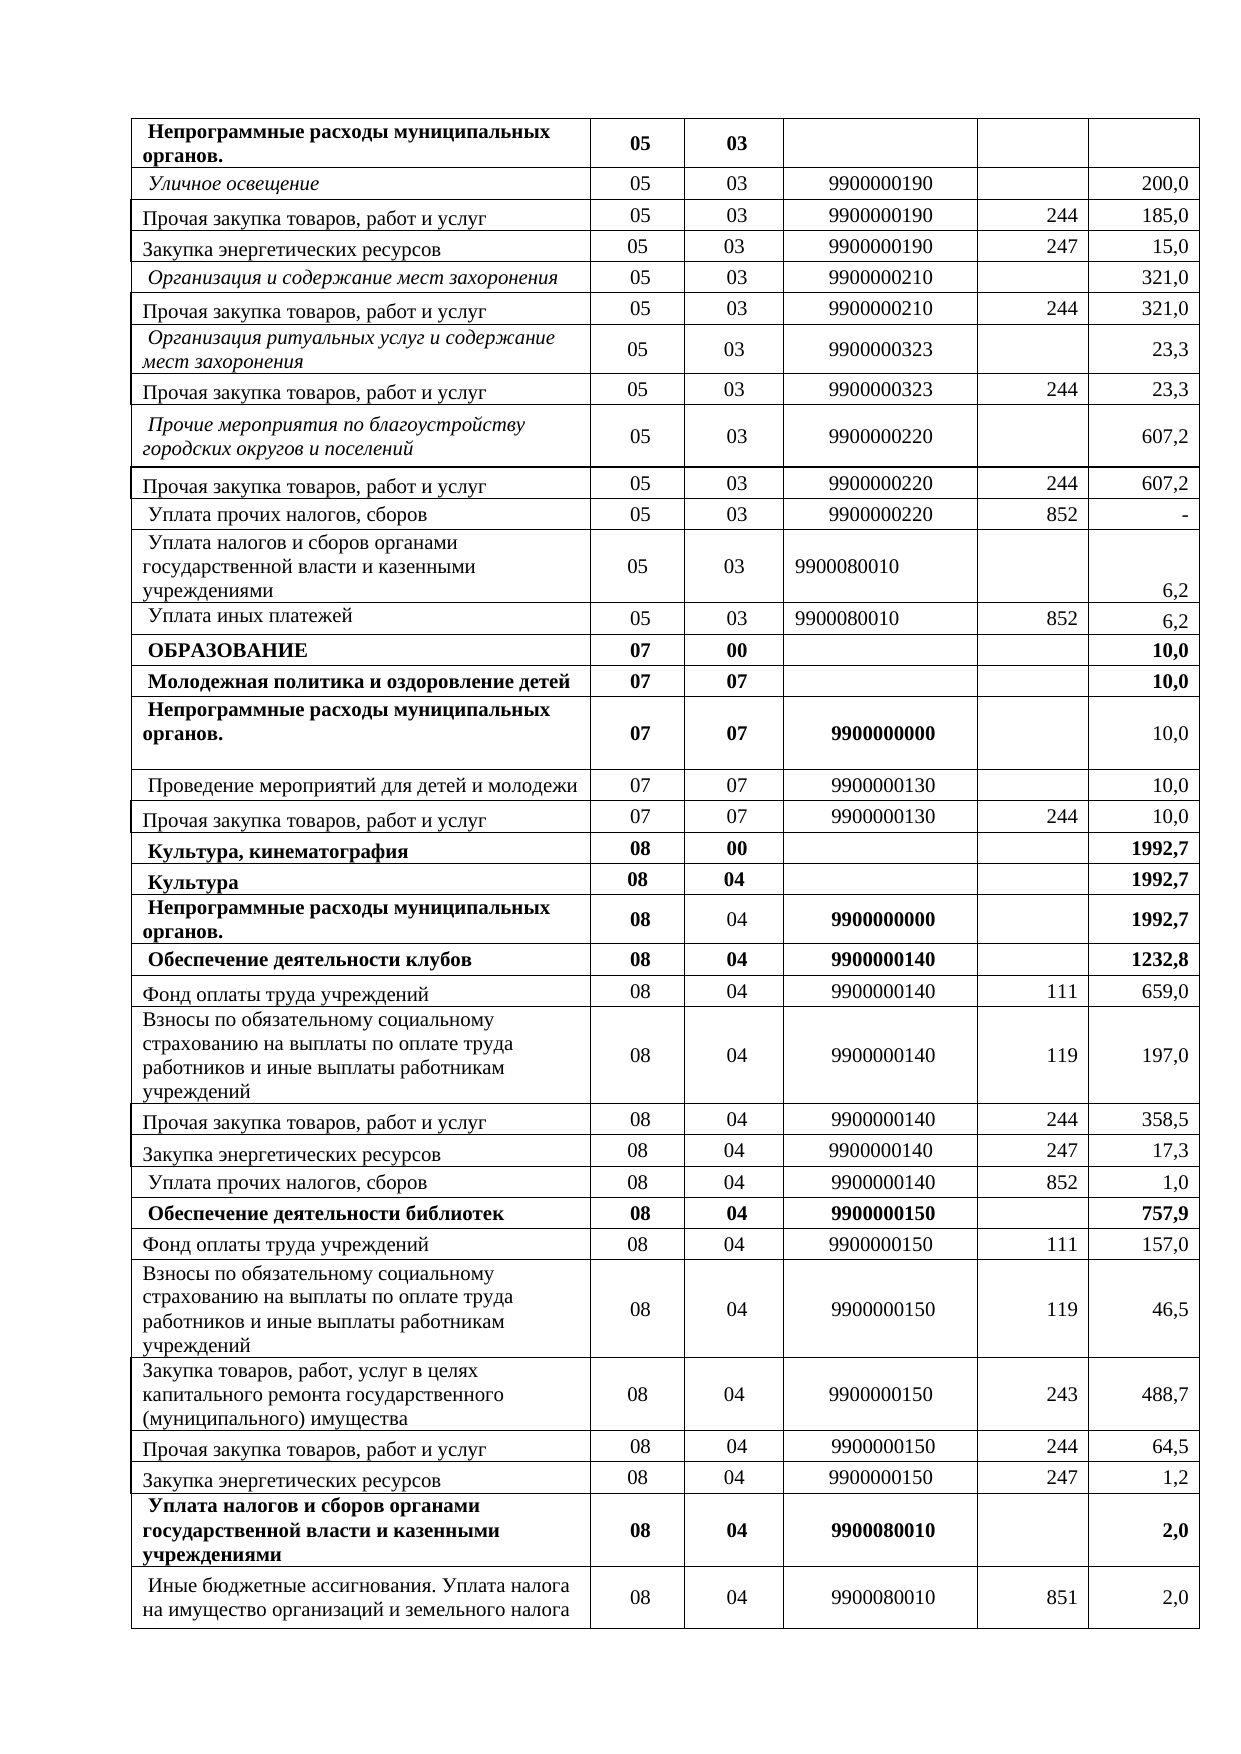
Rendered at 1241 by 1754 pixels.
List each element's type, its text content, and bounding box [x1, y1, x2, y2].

table_cell 852 [978, 499, 1088, 529]
table_cell Иные бюджетные ассигнования. Уплата налога на имущество организаций и земельного налога [132, 1567, 590, 1628]
table_cell 157,0 [1089, 1229, 1199, 1259]
table_cell [978, 168, 1088, 198]
table_cell Уплата налогов и сборов органами государственной власти и казенными учреждениями [132, 1494, 590, 1566]
table_cell 08 [591, 1462, 684, 1492]
table_cell 111 [978, 976, 1088, 1006]
table_cell 9900000150 [784, 1358, 977, 1430]
table_cell 9900000220 [784, 468, 977, 498]
table_cell 08 [591, 1494, 684, 1566]
table_cell Уплата налогов и сборов органами государственной власти и казенными учреждениями [132, 530, 590, 602]
table_cell Прочая закупка товаров, работ и услуг [132, 1104, 590, 1134]
table_cell 9900000190 [784, 231, 977, 261]
table_cell 04 [685, 1260, 783, 1357]
table_cell 08 [591, 833, 684, 863]
table_cell 607,2 [1089, 468, 1199, 498]
table_cell Прочая закупка товаров, работ и услуг [132, 801, 590, 832]
table_cell Уплата прочих налогов, сборов [132, 1167, 590, 1197]
table_cell Взносы по обязательному социальному страхованию на выплаты по оплате труда работников и иные выплаты работникам учреждений [132, 1260, 590, 1357]
table_cell 243 [978, 1358, 1088, 1430]
table_cell 04 [685, 1358, 783, 1430]
table_cell Закупка товаров, работ, услуг в целях капитального ремонта государственного (муниципального) имущества [132, 1358, 590, 1430]
table_cell 04 [685, 1494, 783, 1566]
table_cell 08 [591, 864, 684, 894]
table_cell 03 [685, 530, 783, 602]
table_cell 1992,7 [1089, 864, 1199, 894]
table_cell 08 [591, 1135, 684, 1166]
table_cell 05 [591, 293, 684, 323]
table_cell 05 [591, 499, 684, 529]
table_cell Организация и содержание мест захоронения [132, 262, 590, 292]
table_cell 9900000140 [784, 976, 977, 1006]
table_cell Прочая закупка товаров, работ и услуг [132, 374, 590, 404]
table_cell 05 [591, 168, 684, 198]
table_cell Прочие мероприятия по благоустройству городских округов и поселений [132, 405, 590, 466]
table_cell [978, 325, 1088, 373]
table_cell 05 [591, 262, 684, 292]
table_cell 03 [685, 262, 783, 292]
table_cell Прочая закупка товаров, работ и услуг [132, 293, 590, 323]
table_cell [784, 119, 977, 167]
table_cell 04 [685, 895, 783, 943]
table_cell 03 [685, 499, 783, 529]
table_cell [978, 635, 1088, 665]
table_cell 08 [591, 944, 684, 974]
table_cell 607,2 [1089, 405, 1199, 466]
table_cell 9900080010 [784, 530, 977, 602]
table_cell 04 [685, 976, 783, 1006]
table_cell 200,0 [1089, 168, 1199, 198]
table_cell 03 [685, 168, 783, 198]
table_cell 17,3 [1089, 1135, 1199, 1166]
table_cell 9900000323 [784, 374, 977, 404]
table_cell Проведение мероприятий для детей и молодежи [132, 770, 590, 800]
table_cell 08 [591, 1431, 684, 1461]
table_cell 03 [685, 468, 783, 498]
table_cell 04 [685, 1135, 783, 1166]
table_cell 1992,7 [1089, 833, 1199, 863]
table_cell 9900000140 [784, 1104, 977, 1134]
table_cell 07 [591, 770, 684, 800]
table_cell 9900000150 [784, 1198, 977, 1228]
table_cell 6,2 [1089, 603, 1199, 633]
table_cell 111 [978, 1229, 1088, 1259]
table_cell 9900000140 [784, 1007, 977, 1103]
table_cell 07 [591, 801, 684, 832]
table_cell 9900000323 [784, 325, 977, 373]
table_cell 04 [685, 1007, 783, 1103]
table_cell 247 [978, 1462, 1088, 1492]
table_cell 46,5 [1089, 1260, 1199, 1357]
table_cell [978, 944, 1088, 974]
table_cell 07 [685, 801, 783, 832]
table_cell 852 [978, 603, 1088, 633]
table_cell Уплата иных платежей [132, 603, 590, 633]
table_cell 03 [685, 293, 783, 323]
table_cell 9900000150 [784, 1260, 977, 1357]
table_cell 07 [685, 697, 783, 769]
table_cell 185,0 [1089, 200, 1199, 230]
table_cell 9900000190 [784, 200, 977, 230]
table_cell 10,0 [1089, 666, 1199, 696]
table_cell 04 [685, 1104, 783, 1134]
table_cell 6,2 [1089, 530, 1199, 602]
table_cell 9900000220 [784, 405, 977, 466]
table_cell 1,2 [1089, 1462, 1199, 1492]
table_cell 244 [978, 374, 1088, 404]
table_cell 9900080010 [784, 1567, 977, 1628]
table_cell 1232,8 [1089, 944, 1199, 974]
table_cell 04 [685, 944, 783, 974]
table_cell Культура [132, 864, 590, 894]
table_cell 9900000140 [784, 1167, 977, 1197]
table_cell 9900000150 [784, 1229, 977, 1259]
table_cell [978, 405, 1088, 466]
table_cell 2,0 [1089, 1494, 1199, 1566]
table_cell 9900000210 [784, 262, 977, 292]
table_cell 03 [685, 325, 783, 373]
table_cell 23,3 [1089, 325, 1199, 373]
table_cell [784, 635, 977, 665]
table_cell Фонд оплаты труда учреждений [132, 976, 590, 1006]
table_cell [784, 833, 977, 863]
table_cell Непрограммные расходы муниципальных органов. [132, 119, 590, 167]
table_cell 1,0 [1089, 1167, 1199, 1197]
table_cell 07 [685, 770, 783, 800]
table_cell Организация ритуальных услуг и содержание мест захоронения [132, 325, 590, 373]
table_cell Закупка энергетических ресурсов [132, 1462, 590, 1492]
table_cell 07 [591, 666, 684, 696]
table_cell 07 [685, 666, 783, 696]
table_cell 15,0 [1089, 231, 1199, 261]
table_cell Обеспечение деятельности клубов [132, 944, 590, 974]
table_cell Взносы по обязательному социальному страхованию на выплаты по оплате труда работников и иные выплаты работникам учреждений [132, 1007, 590, 1103]
table_cell 04 [685, 1567, 783, 1628]
table_cell 05 [591, 200, 684, 230]
table_cell 08 [591, 1358, 684, 1430]
table_cell 9900000140 [784, 1135, 977, 1166]
table_cell [978, 119, 1088, 167]
table_cell 9900000130 [784, 770, 977, 800]
table_cell 04 [685, 864, 783, 894]
table_cell [978, 697, 1088, 769]
table_cell 244 [978, 1104, 1088, 1134]
table_cell 03 [685, 405, 783, 466]
table_cell ОБРАЗОВАНИЕ [132, 635, 590, 665]
table_cell 05 [591, 119, 684, 167]
table_cell 247 [978, 231, 1088, 261]
table_cell 659,0 [1089, 976, 1199, 1006]
table_cell 10,0 [1089, 770, 1199, 800]
table_cell 9900000210 [784, 293, 977, 323]
table_cell 9900000000 [784, 895, 977, 943]
table_cell 03 [685, 231, 783, 261]
table_cell Прочая закупка товаров, работ и услуг [132, 468, 590, 498]
table_cell - [1089, 499, 1199, 529]
table_cell 9900000140 [784, 944, 977, 974]
table_cell Культура, кинематография [132, 833, 590, 863]
table_cell 08 [591, 1007, 684, 1103]
table_cell 08 [591, 1104, 684, 1134]
table_cell 244 [978, 200, 1088, 230]
table_cell [784, 864, 977, 894]
table_cell 10,0 [1089, 635, 1199, 665]
table_cell 23,3 [1089, 374, 1199, 404]
table_cell 119 [978, 1260, 1088, 1357]
table_cell Непрограммные расходы муниципальных органов. [132, 895, 590, 943]
table_cell 08 [591, 895, 684, 943]
table_cell 05 [591, 231, 684, 261]
table_cell 08 [591, 1229, 684, 1259]
table_cell 05 [591, 325, 684, 373]
table_cell 358,5 [1089, 1104, 1199, 1134]
table_cell 04 [685, 1198, 783, 1228]
table_cell 05 [591, 530, 684, 602]
table_cell [978, 833, 1088, 863]
table_cell 04 [685, 1229, 783, 1259]
table_cell 08 [591, 976, 684, 1006]
table_cell 10,0 [1089, 801, 1199, 832]
table_cell 9900000000 [784, 697, 977, 769]
table_cell [978, 864, 1088, 894]
table_cell 03 [685, 200, 783, 230]
table_cell Непрограммные расходы муниципальных органов. [132, 697, 590, 769]
table_cell 119 [978, 1007, 1088, 1103]
table_cell 9900080010 [784, 1494, 977, 1566]
table_cell 321,0 [1089, 293, 1199, 323]
table_cell 08 [591, 1167, 684, 1197]
table_cell 9900000220 [784, 499, 977, 529]
table_cell 08 [591, 1567, 684, 1628]
table_cell 851 [978, 1567, 1088, 1628]
table_cell 03 [685, 374, 783, 404]
table_cell [978, 1198, 1088, 1228]
table_cell 08 [591, 1260, 684, 1357]
table_cell [978, 530, 1088, 602]
table_cell 04 [685, 1167, 783, 1197]
table_cell Прочая закупка товаров, работ и услуг [132, 200, 590, 230]
table_cell 00 [685, 635, 783, 665]
table_cell 244 [978, 801, 1088, 832]
table_cell 04 [685, 1462, 783, 1492]
table_cell 9900080010 [784, 603, 977, 633]
table_cell 04 [685, 1431, 783, 1461]
table_cell [1089, 119, 1199, 167]
table_cell 64,5 [1089, 1431, 1199, 1461]
table_cell [784, 666, 977, 696]
table_cell 321,0 [1089, 262, 1199, 292]
table_cell [978, 666, 1088, 696]
table_cell 05 [591, 405, 684, 466]
table_cell 10,0 [1089, 697, 1199, 769]
table_cell Молодежная политика и оздоровление детей [132, 666, 590, 696]
table_cell Закупка энергетических ресурсов [132, 231, 590, 261]
table_cell 03 [685, 603, 783, 633]
table_cell 244 [978, 1431, 1088, 1461]
table_cell Фонд оплаты труда учреждений [132, 1229, 590, 1259]
table_cell Прочая закупка товаров, работ и услуг [132, 1431, 590, 1461]
table_cell 05 [591, 374, 684, 404]
table_cell [978, 895, 1088, 943]
table_cell [978, 1494, 1088, 1566]
table_cell 1992,7 [1089, 895, 1199, 943]
table_cell 00 [685, 833, 783, 863]
table_cell 07 [591, 635, 684, 665]
table_cell 08 [591, 1198, 684, 1228]
table_cell 488,7 [1089, 1358, 1199, 1430]
table_cell Уличное освещение [132, 168, 590, 198]
table_cell 9900000130 [784, 801, 977, 832]
table_cell 9900000150 [784, 1431, 977, 1461]
table_cell 03 [685, 119, 783, 167]
table_cell [978, 262, 1088, 292]
table_cell 07 [591, 697, 684, 769]
table_cell Обеспечение деятельности библиотек [132, 1198, 590, 1228]
table_cell 244 [978, 293, 1088, 323]
table_cell Закупка энергетических ресурсов [132, 1135, 590, 1166]
table_cell 247 [978, 1135, 1088, 1166]
table_cell 05 [591, 468, 684, 498]
table_cell 244 [978, 468, 1088, 498]
table_cell 757,9 [1089, 1198, 1199, 1228]
table_cell Уплата прочих налогов, сборов [132, 499, 590, 529]
table_cell 05 [591, 603, 684, 633]
table_cell 852 [978, 1167, 1088, 1197]
table_cell 197,0 [1089, 1007, 1199, 1103]
table_cell 9900000150 [784, 1462, 977, 1492]
table_cell [978, 770, 1088, 800]
table_cell 9900000190 [784, 168, 977, 198]
table_cell 2,0 [1089, 1567, 1199, 1628]
